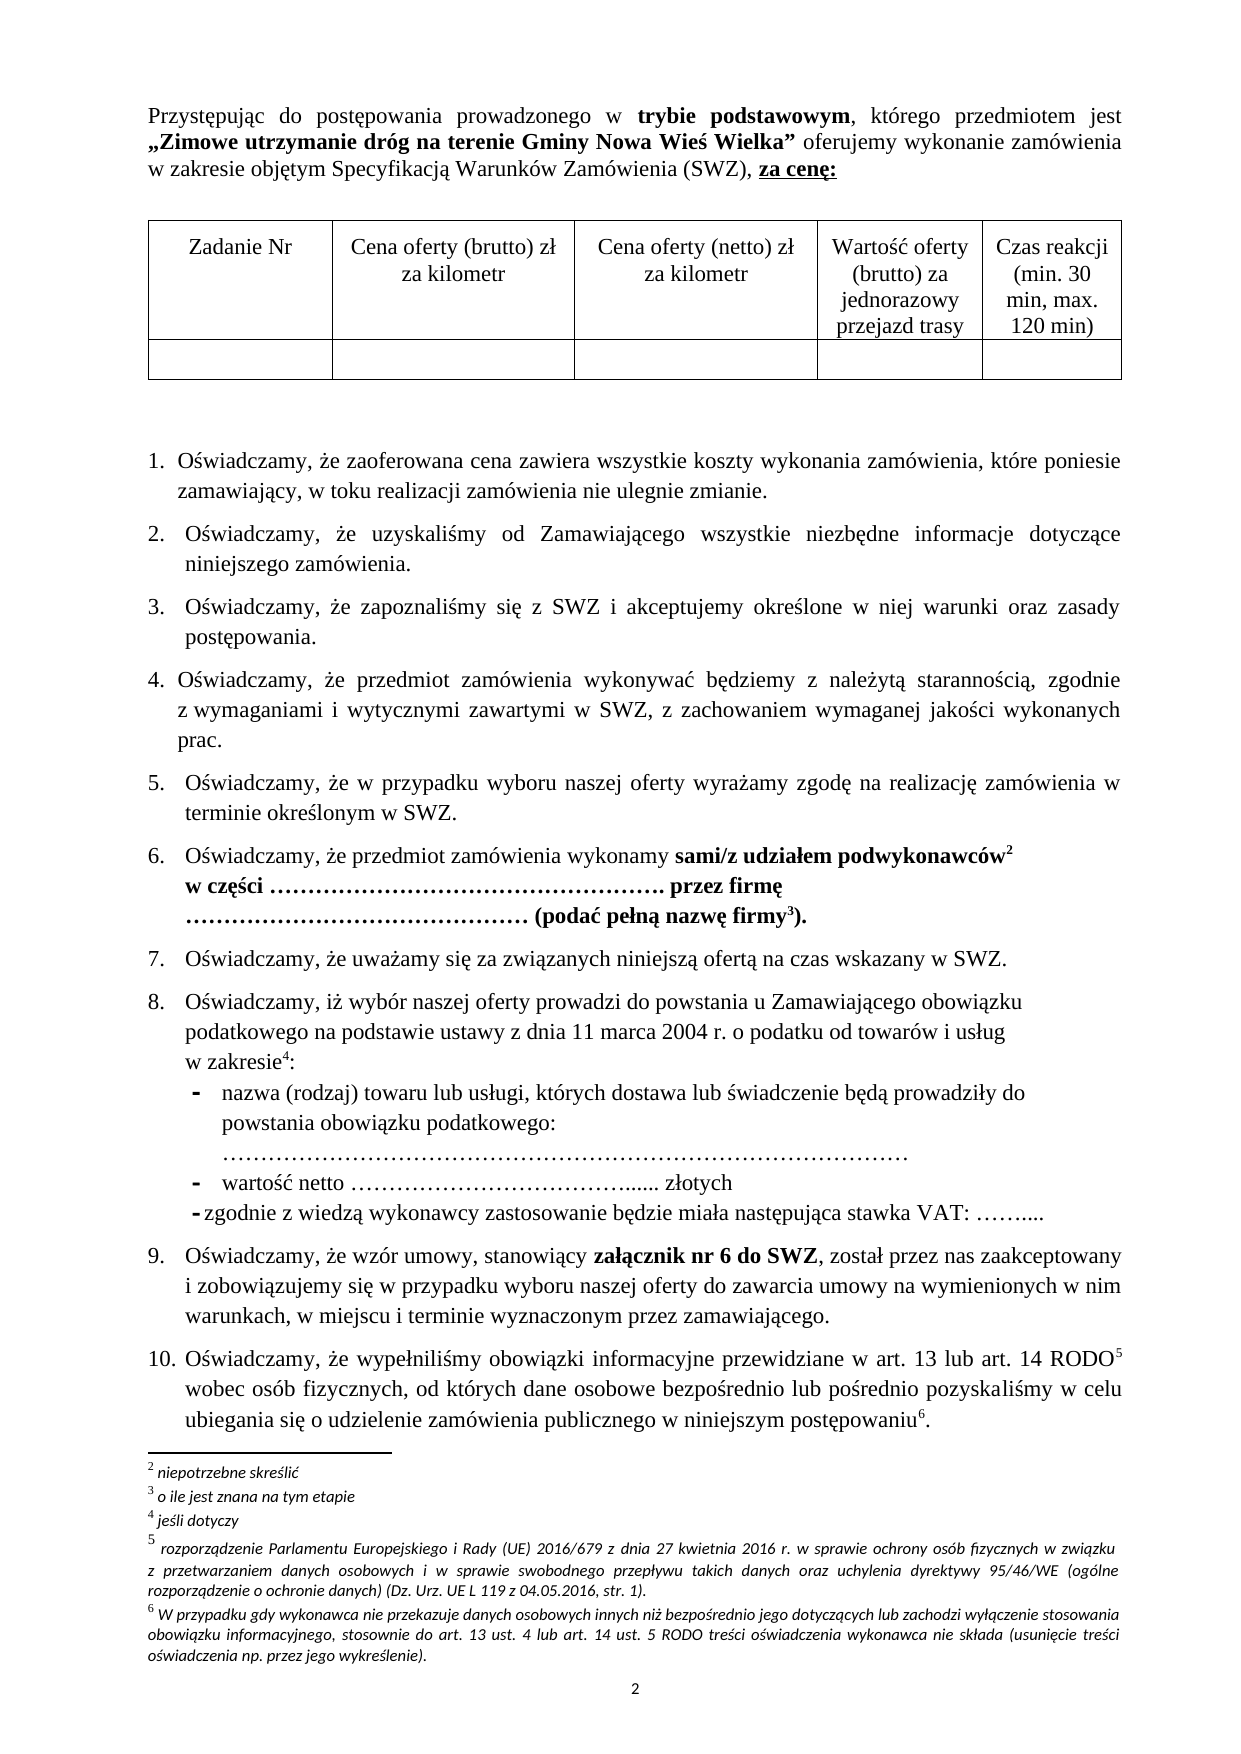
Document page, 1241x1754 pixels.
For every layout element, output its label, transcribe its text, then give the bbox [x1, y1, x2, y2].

table_header Wartość oferty (brutto) za jednorazowy przejazd trasy [818, 221, 982, 339]
table_header Cena oferty (brutto) zł za kilometr [333, 221, 574, 339]
table_cell [149, 340, 332, 379]
table_cell [818, 340, 982, 379]
list Oświadczamy, że przedmiot zamówienia wykonamy sami/z udziałem podwykonawców w części ……………………………………………. przez firmę ……………………………………… (podać pełną nazwę firmy). [148, 842, 1122, 929]
list Oświadczamy, że zapoznaliśmy się z SWZ i akceptujemy określone w niej warunki oraz zasady postępowania. [148, 593, 1122, 650]
list Oświadczamy, że przedmiot zamówienia wykonywać będziemy z należytą starannością, zgodnie z wymaganiami i wytycznymi zawartymi w SWZ, z zachowaniem wymaganej jakości wykonanych prac. [148, 666, 1122, 753]
list Oświadczamy, iż wybór naszej oferty prowadzi do powstania u Zamawiającego obowiązku podatkowego na podstawie ustawy z dnia 11 marca 2004 r. o podatku od towarów i usług w zakresie: [148, 988, 1122, 1075]
list Oświadczamy, że uważamy się za związanych niniejszą ofertą na czas wskazany w SWZ. [148, 945, 1122, 972]
list Oświadczamy, że zaoferowana cena zawiera wszystkie koszty wykonania zamówienia, które poniesie zamawiający, w toku realizacji zamówienia nie ulegnie zmianie. [148, 447, 1122, 504]
list Oświadczamy, że uzyskaliśmy od Zamawiającego wszystkie niezbędne informacje dotyczące niniejszego zamówienia. [148, 520, 1122, 577]
list zgodnie z wiedzą wykonawcy zastosowanie będzie miała następująca stawka VAT: …….... [192, 1199, 1122, 1226]
table_cell [575, 340, 817, 379]
table_header Czas reakcji (min. 30 min, max. 120 min) [983, 221, 1121, 339]
list nazwa (rodzaj) towaru lub usługi, których dostawa lub świadczenie będą prowadziły do powstania obowiązku podatkowego: ……………………………………………………………………………… [192, 1079, 1122, 1165]
table_header Cena oferty (netto) zł za kilometr [575, 221, 817, 339]
table_cell [333, 340, 574, 379]
list Oświadczamy, że wypełniliśmy obowiązki informacyjne przewidziane w art. 13 lub art. 14 RODO wobec osób fizycznych, od których dane osobowe bezpośrednio lub pośrednio pozyskaliśmy w celu ubiegania się o udzielenie zamówienia publicznego w niniejszym postępowaniu. [148, 1345, 1122, 1432]
table_cell [983, 340, 1121, 379]
list Oświadczamy, że wzór umowy, stanowiący załącznik nr 6 do SWZ, został przez nas zaakceptowany i zobowiązujemy się w przypadku wyboru naszej oferty do zawarcia umowy na wymienionych w nim warunkach, w miejscu i terminie wyznaczonym przez zamawiającego. [148, 1242, 1122, 1329]
list wartość netto ………………………………...... złotych [192, 1169, 1122, 1196]
list Oświadczamy, że w przypadku wyboru naszej oferty wyrażamy zgodę na realizację zamówienia w terminie określonym w SWZ. [148, 769, 1122, 826]
text Przystępując do postępowania prowadzonego w trybie podstawowym, którego przedmiotem jest „Zimowe utrzymanie dróg na terenie Gminy Nowa Wieś Wielka” oferujemy wykonanie zamówienia w zakresie objętym Specyfikacją Warunków Zamówienia (SWZ), za cenę: [148, 102, 1122, 181]
table_header Zadanie Nr [149, 221, 332, 339]
